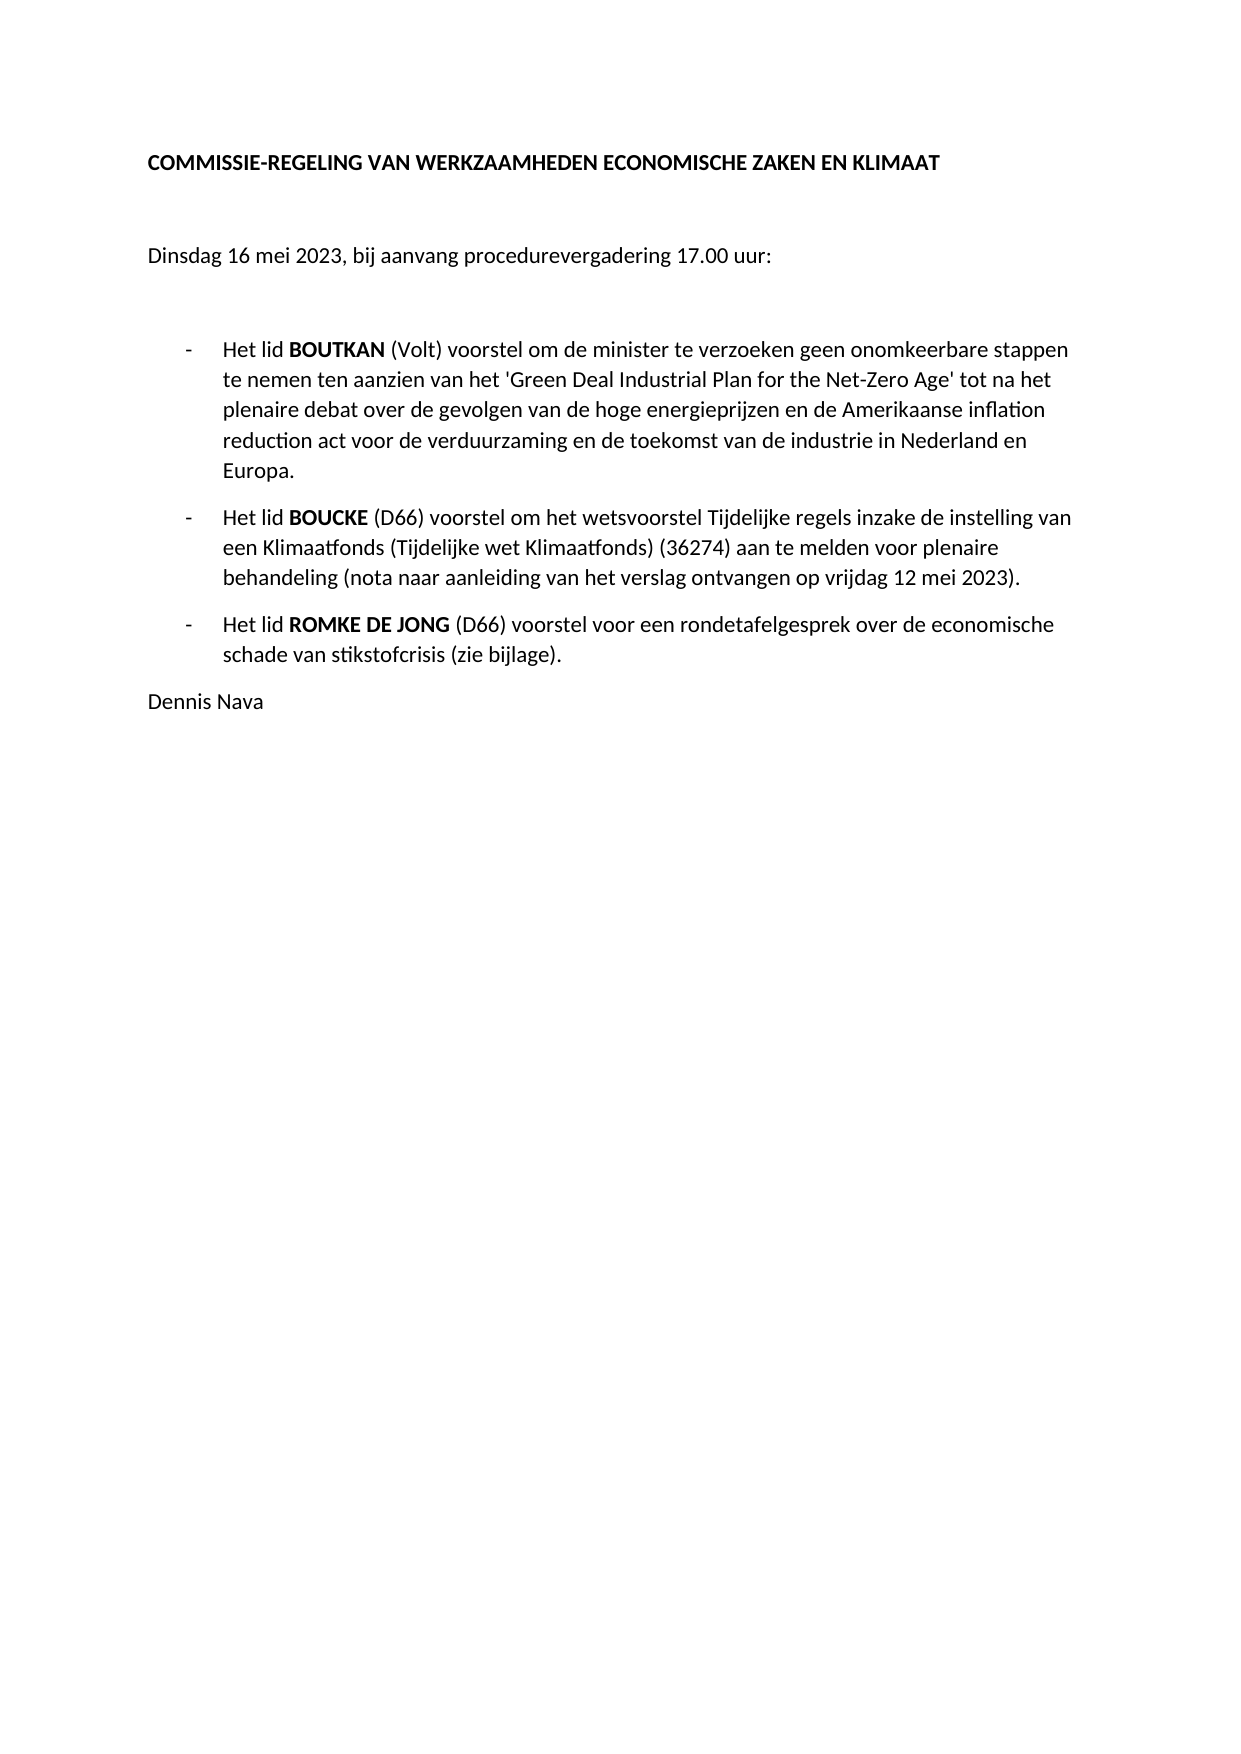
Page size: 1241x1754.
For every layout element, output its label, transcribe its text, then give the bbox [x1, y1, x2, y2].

text COMMISSIE-REGELING VAN WERKZAAMHEDEN ECONOMISCHE ZAKEN EN KLIMAAT [148, 148, 1092, 176]
list Het lid BOUCKE (D66) voorstel om het wetsvoorstel Tijdelijke regels inzake de instelling van een Klimaatfonds (Tijdelijke wet Klimaatfonds) (36274) aan te melden voor plenaire behandeling (nota naar aanleiding van het verslag ontvangen op vrijdag 12 mei 2023). [185, 503, 1092, 591]
list Het lid BOUTKAN (Volt) voorstel om de minister te verzoeken geen onomkeerbare stappen te nemen ten aanzien van het 'Green Deal Industrial Plan for the Net-Zero Age' tot na het plenaire debat over de gevolgen van de hoge energieprijzen en de Amerikaanse inflation reduction act voor de verduurzaming en de toekomst van de industrie in Nederland en Europa. [185, 335, 1092, 484]
list Het lid ROMKE DE JONG (D66) voorstel voor een rondetafelgesprek over de economische schade van stikstofcrisis (zie bijlage). [185, 610, 1092, 668]
text Dinsdag 16 mei 2023, bij aanvang procedurevergadering 17.00 uur: [148, 241, 1092, 269]
text Dennis Nava [148, 687, 1092, 715]
